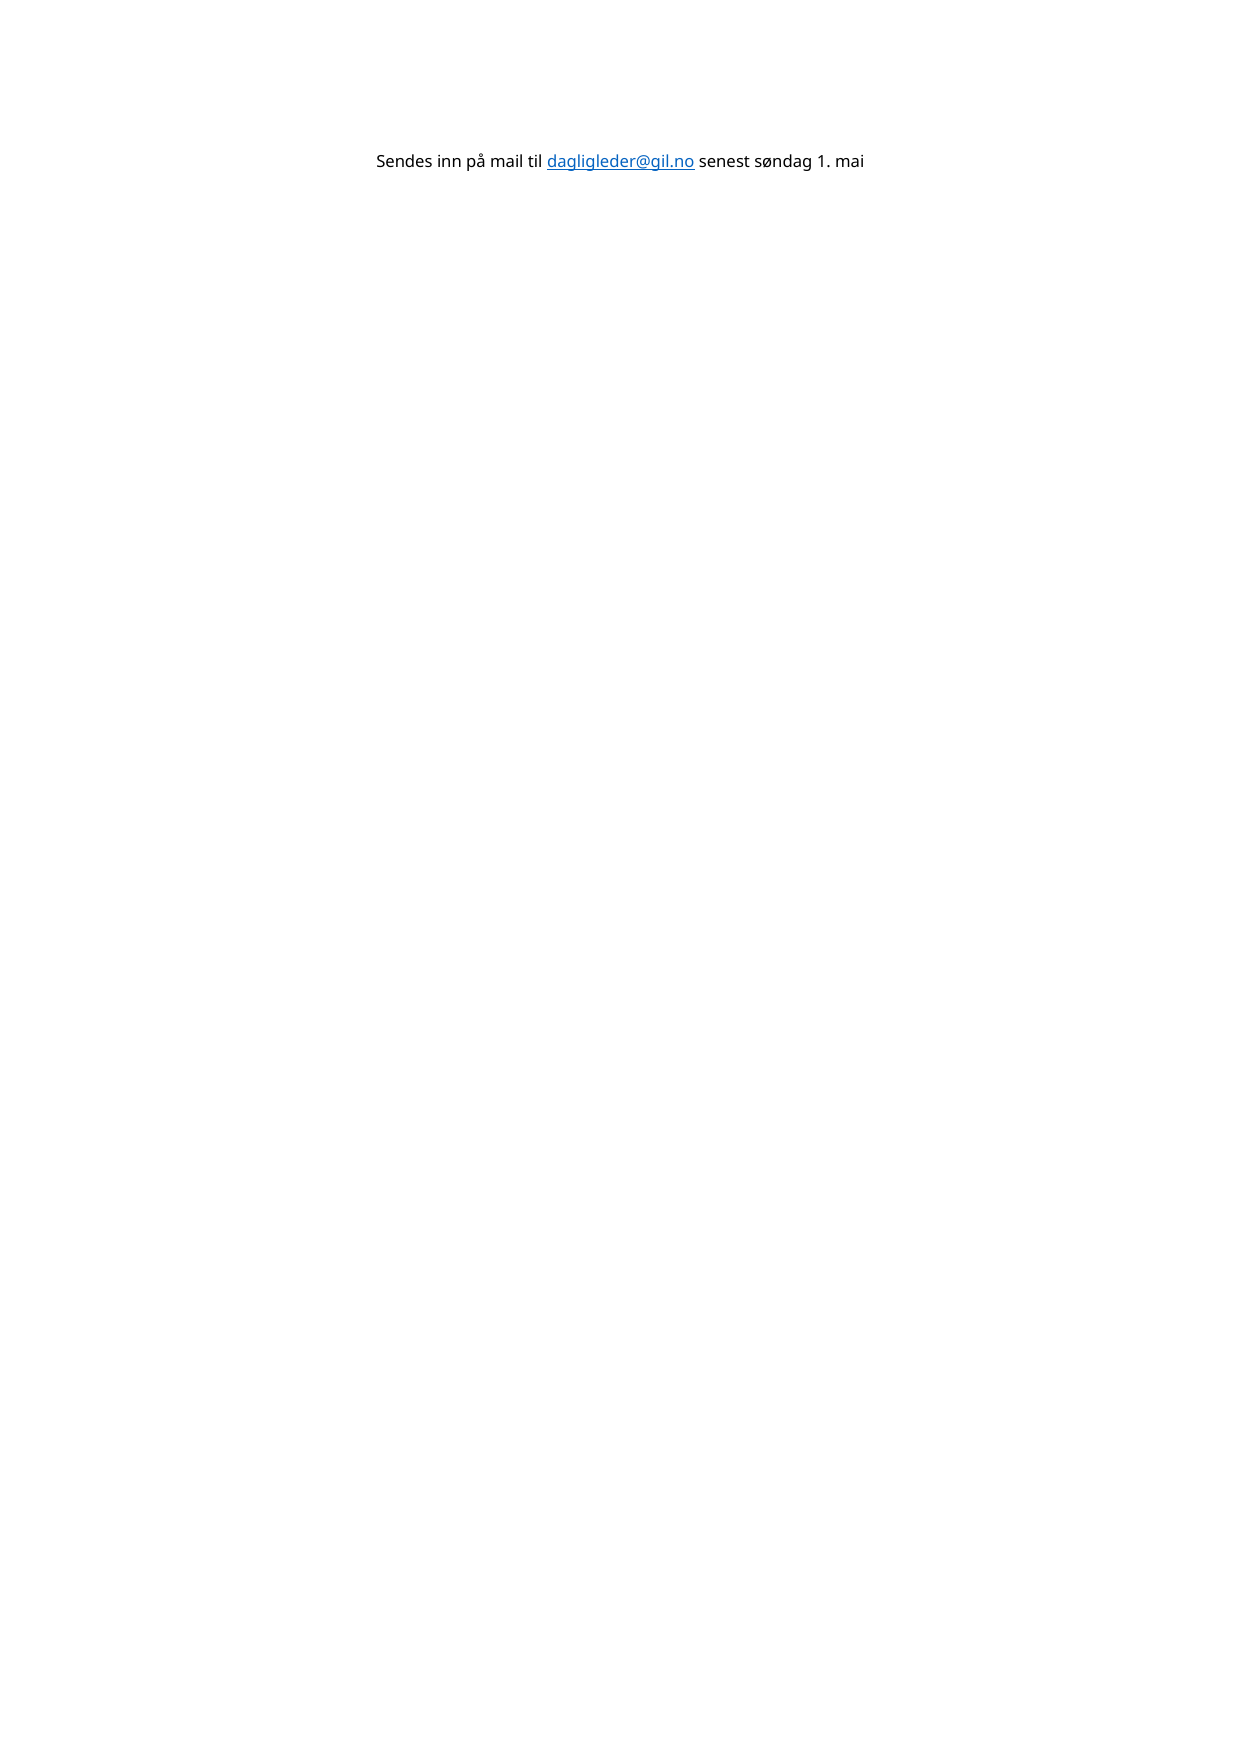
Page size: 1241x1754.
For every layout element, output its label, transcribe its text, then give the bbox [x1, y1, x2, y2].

text Sendes inn på mail til dagligleder@gil.no senest søndag 1. mai [150, 150, 1090, 173]
